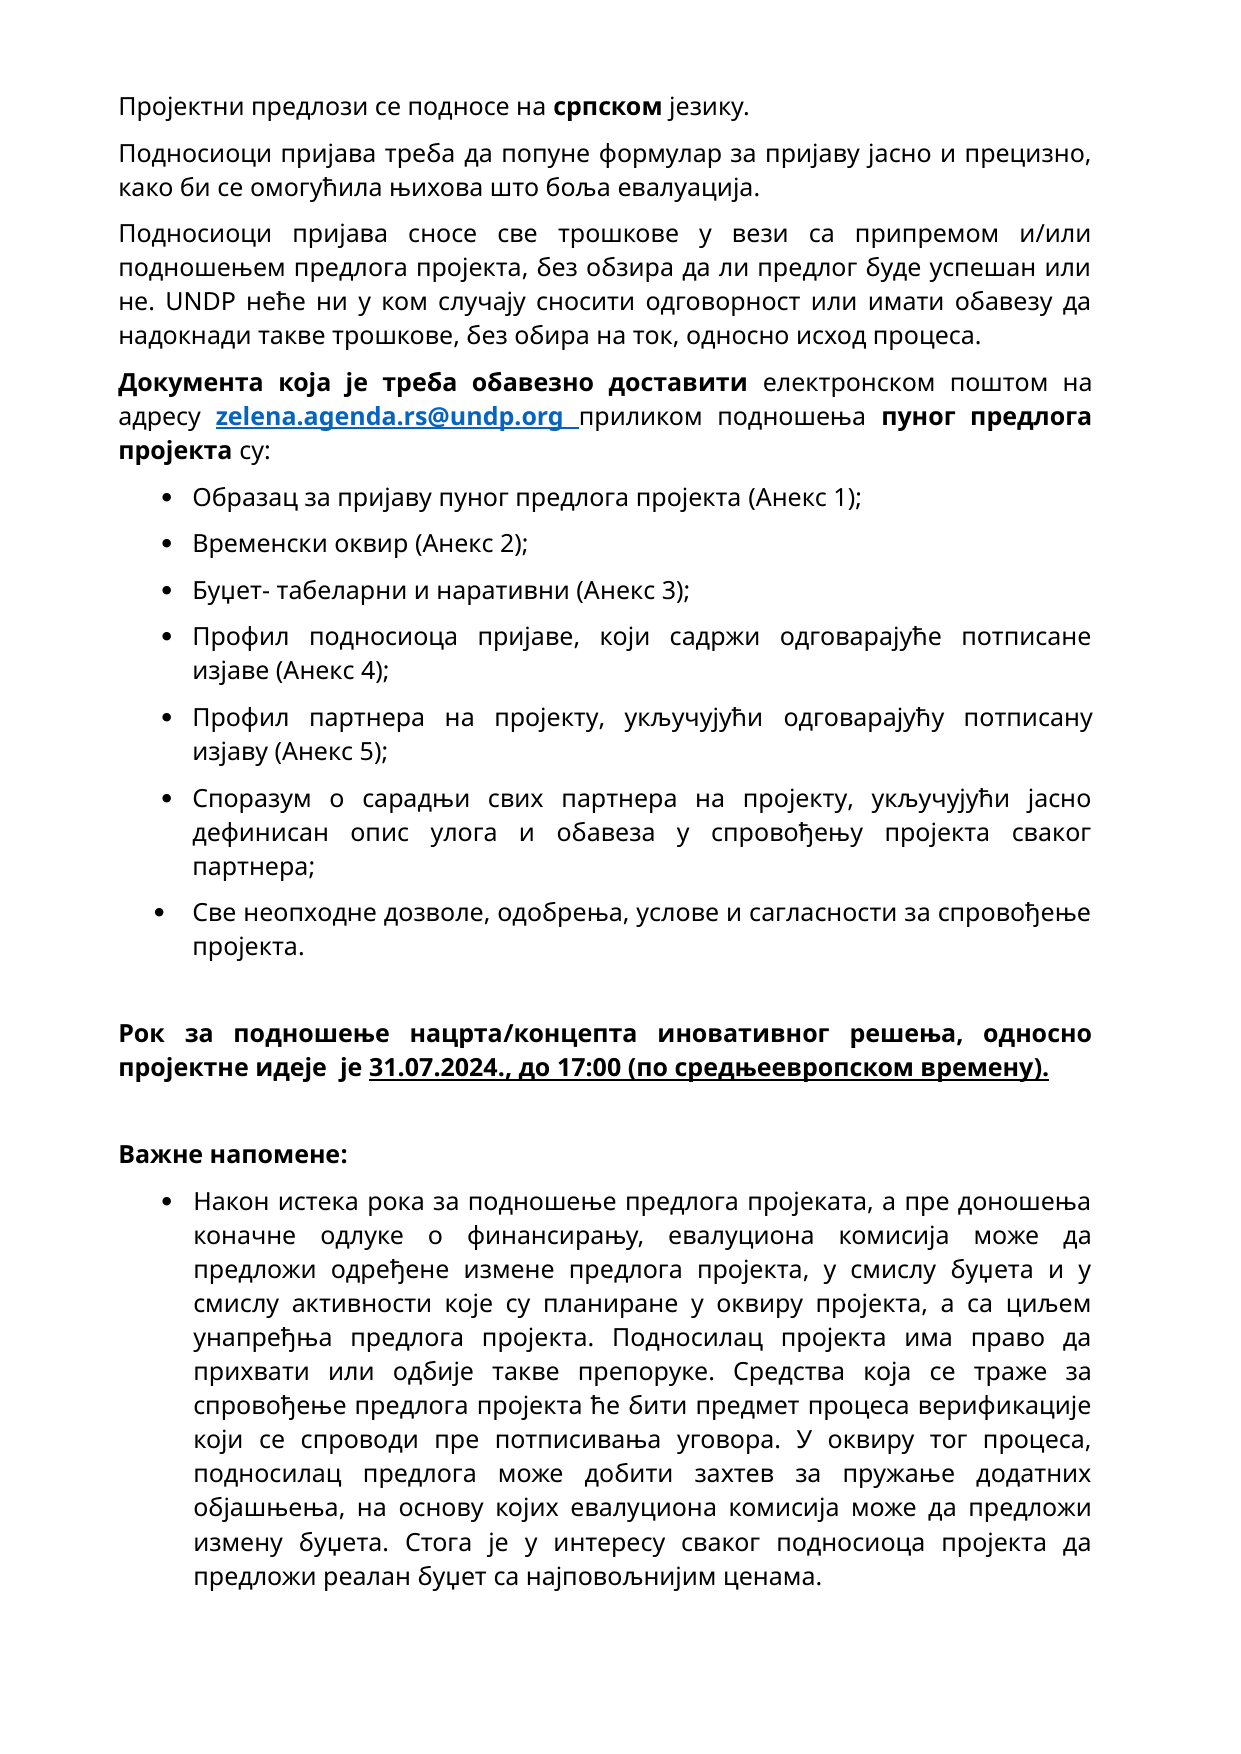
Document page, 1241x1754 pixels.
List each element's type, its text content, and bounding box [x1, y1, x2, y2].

text Важне напомене: [118, 1137, 1092, 1171]
text Рок за подношење нацрта/концепта иновативног решења, односно пројектне идеје је 31.07.2024., до 17:00 (по средњеевропском времену). [118, 1016, 1092, 1084]
list Профил подносиоца пријаве, који садржи одговарајуће потписане изјаве (Анекс 4); [162, 619, 1092, 687]
list Све неопходне дозволе, одобрења, услове и сагласности за спровођење пројекта. [155, 895, 1092, 963]
list Образац за пријаву пуног предлога пројекта (Анекс 1); [162, 479, 1092, 513]
list Временски оквир (Анекс 2); [162, 526, 1092, 560]
text Подносиоци пријава сносе све трошкове у вези са припремом и/или подношењем предлога пројекта, без обзира да ли предлог буде успешан или не. UNDP неће ни у ком случају сносити одговорност или имати обавезу да надокнади такве трошкове, без обира на ток, односно исход процеса. [118, 216, 1092, 352]
list Профил партнера на пројекту, укључујући одговарајућу потписану изјаву (Анекс 5); [162, 699, 1092, 768]
list Након истека рока за подношење предлога пројеката, а пре доношења коначне одлуке о финансирању, евалуциона комисија може да предложи одређене измене предлога пројекта, у смислу буџета и у смислу активности које су планиране у оквиру пројекта, а са циљем унапређња предлога пројекта. Подносилац пројекта има право да прихвати или одбије такве препоруке. Средства која се траже за спровођење предлога пројекта ће бити предмет процеса верификације који се спроводи пре потписивања уговора. У оквиру тог процеса, подносилац предлога може добити захтев за пружање додатних објашњења, на основу којих евалуциона комисија може да предложи измену буџета. Стога је у интересу сваког подносиоца пројекта да предложи реалан буџет са најповољнијим ценама. [162, 1183, 1092, 1592]
text Подносиоци пријава треба да попуне формулар за пријаву јасно и прецизно, како би се омогућила њихова што боља евалуација. [118, 135, 1092, 203]
list Споразум о сарадњи свих партнера на пројекту, укључујући јасно дефинисан опис улога и обавеза у спровођењу пројекта сваког партнера; [162, 780, 1092, 882]
text Документа која је треба обавезно доставити електронском поштом на адресу zelena.agenda.rs@undp.org приликом подношења пуног предлога пројекта су: [118, 364, 1092, 467]
text Пројектни предлози се подносе на српском језику. [118, 89, 1092, 123]
list Буџет- табеларни и наративни (Aнекс 3); [162, 572, 1092, 606]
